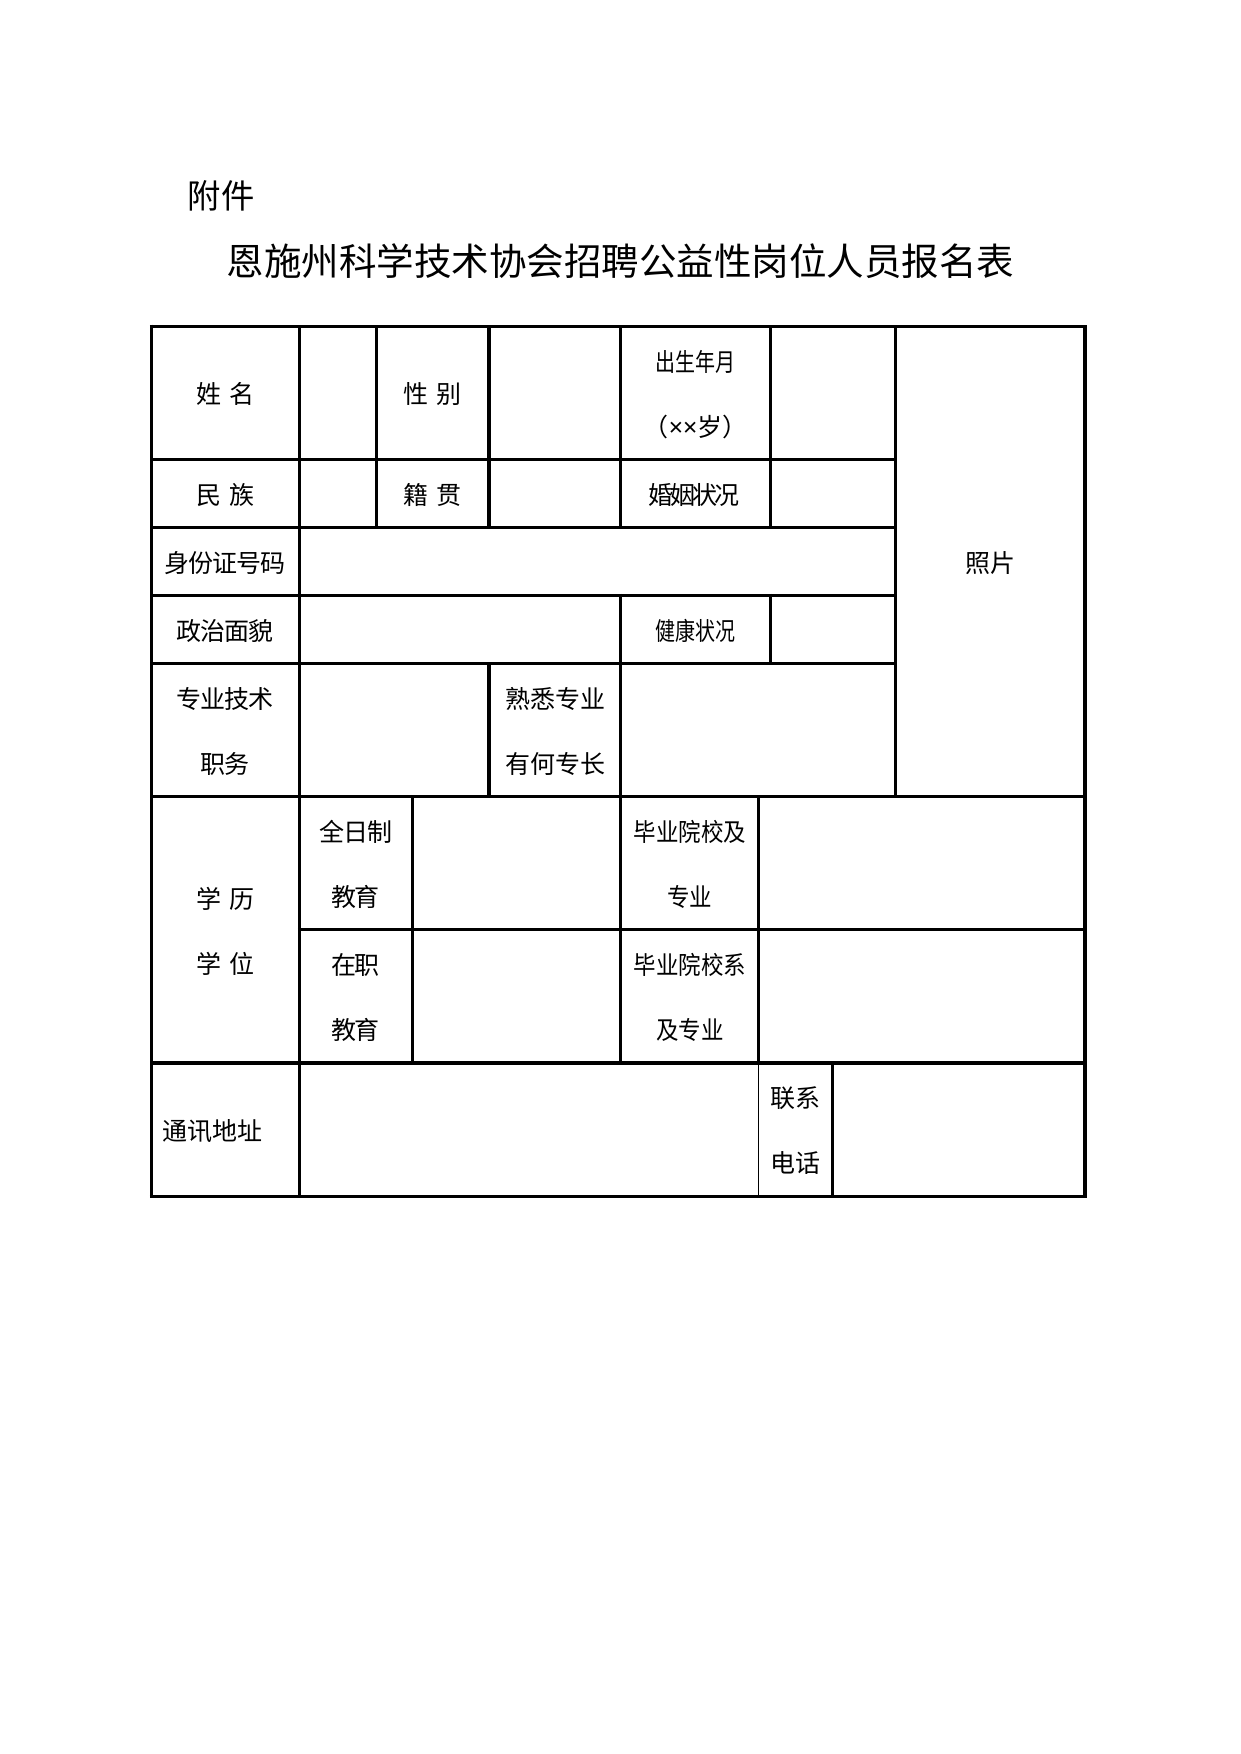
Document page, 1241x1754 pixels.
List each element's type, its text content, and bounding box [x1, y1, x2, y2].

table_header [772, 328, 894, 458]
table_cell 熟悉专业有何专长 [491, 665, 619, 795]
table_cell [491, 461, 619, 526]
table_cell [772, 597, 894, 662]
table_header 照片 [897, 328, 1083, 795]
text 恩施州科学技术协会招聘公益性岗位人员报名表 [187, 227, 1053, 292]
table_header 出生年月 （××岁） [622, 328, 769, 458]
table_cell 专业技术 职务 [153, 665, 298, 795]
table_cell 健康状况 [622, 597, 769, 662]
table_cell 通讯地址 [153, 1065, 298, 1194]
table_cell 毕业院校及专业 [622, 798, 757, 928]
table_cell 全日制教育 [301, 798, 411, 928]
table_cell 籍 贯 [378, 461, 487, 526]
table_cell 学 历 学 位 [153, 798, 298, 1061]
table_cell [414, 798, 619, 928]
table_cell [301, 665, 487, 795]
table_cell [622, 665, 894, 795]
table_cell [760, 798, 1083, 928]
table_cell [301, 529, 894, 594]
table_cell 婚姻状况 [622, 461, 769, 526]
table_header 姓 名 [153, 328, 298, 458]
table_cell 毕业院校系及专业 [622, 931, 757, 1061]
table_cell [834, 1065, 1083, 1194]
table_cell [301, 461, 375, 526]
table_cell 民 族 [153, 461, 298, 526]
table_header [301, 328, 375, 458]
table_cell [760, 931, 1083, 1061]
table_cell [301, 597, 619, 662]
table_cell 身份证号码 [153, 529, 298, 594]
text 附件 [187, 162, 1053, 227]
table_cell 在职 教育 [301, 931, 411, 1061]
table_cell [772, 461, 894, 526]
table_cell 联系电话 [759, 1065, 831, 1194]
table_header [491, 328, 619, 458]
table_header 性 别 [378, 328, 487, 458]
table_cell [301, 1065, 758, 1194]
table_cell 政治面貌 [153, 597, 298, 662]
table_cell [414, 931, 619, 1061]
